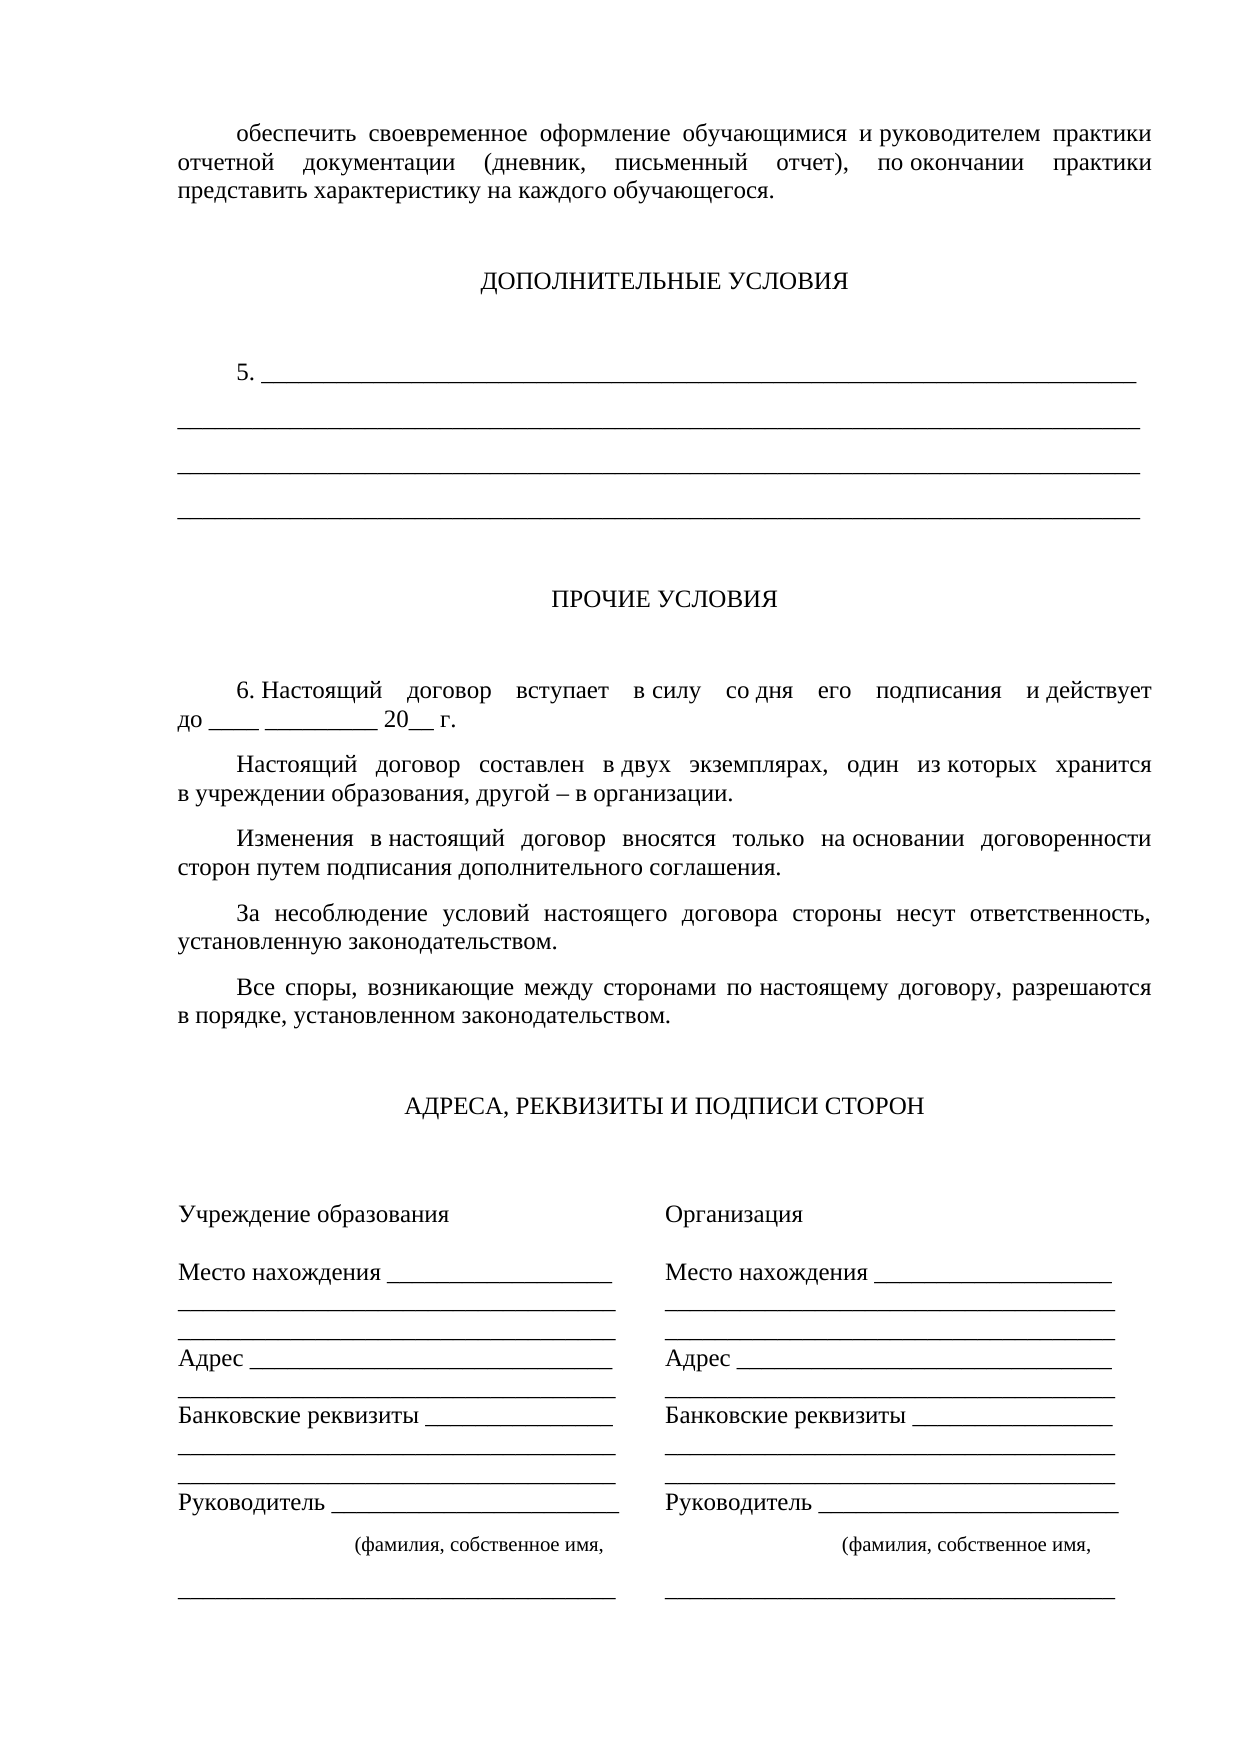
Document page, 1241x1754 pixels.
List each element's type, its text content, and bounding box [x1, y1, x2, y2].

text Настоящий договор составлен в двух экземплярах, один из которых хранится в учреждении образования, другой – в организации. [177, 749, 1152, 807]
text _____________________________________________________________________________ [177, 493, 1152, 522]
text ПРОЧИЕ УСЛОВИЯ [177, 584, 1152, 613]
text Изменения в настоящий договор вносятся только на основании договоренности сторон путем подписания дополнительного соглашения. [177, 823, 1152, 881]
text обеспечить своевременное оформление обучающимися и руководителем практики отчетной документации (дневник, письменный отчет), по окончании практики представить характеристику на каждого обучающегося. [177, 118, 1152, 204]
text 5. ______________________________________________________________________ [177, 357, 1152, 386]
text АДРЕСА, РЕКВИЗИТЫ И ПОДПИСИ СТОРОН [177, 1091, 1152, 1120]
text 6. Настоящий договор вступает в силу со дня его подписания и действует до ____ _________ 20__ г. [177, 675, 1152, 733]
table_header Учреждение образования [177, 1182, 664, 1244]
text ДОПОЛНИТЕЛЬНЫЕ УСЛОВИЯ [177, 266, 1152, 295]
text Все споры, возникающие между сторонами по настоящему договору, разрешаются в порядке, установленном законодательством. [177, 972, 1152, 1029]
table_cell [664, 1244, 1152, 1618]
text _____________________________________________________________________________ [177, 448, 1152, 477]
text За несоблюдение условий настоящего договора стороны несут ответственность, установленную законодательством. [177, 898, 1152, 955]
table_header Организация [664, 1182, 1152, 1244]
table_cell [177, 1244, 664, 1618]
text _____________________________________________________________________________ [177, 403, 1152, 431]
